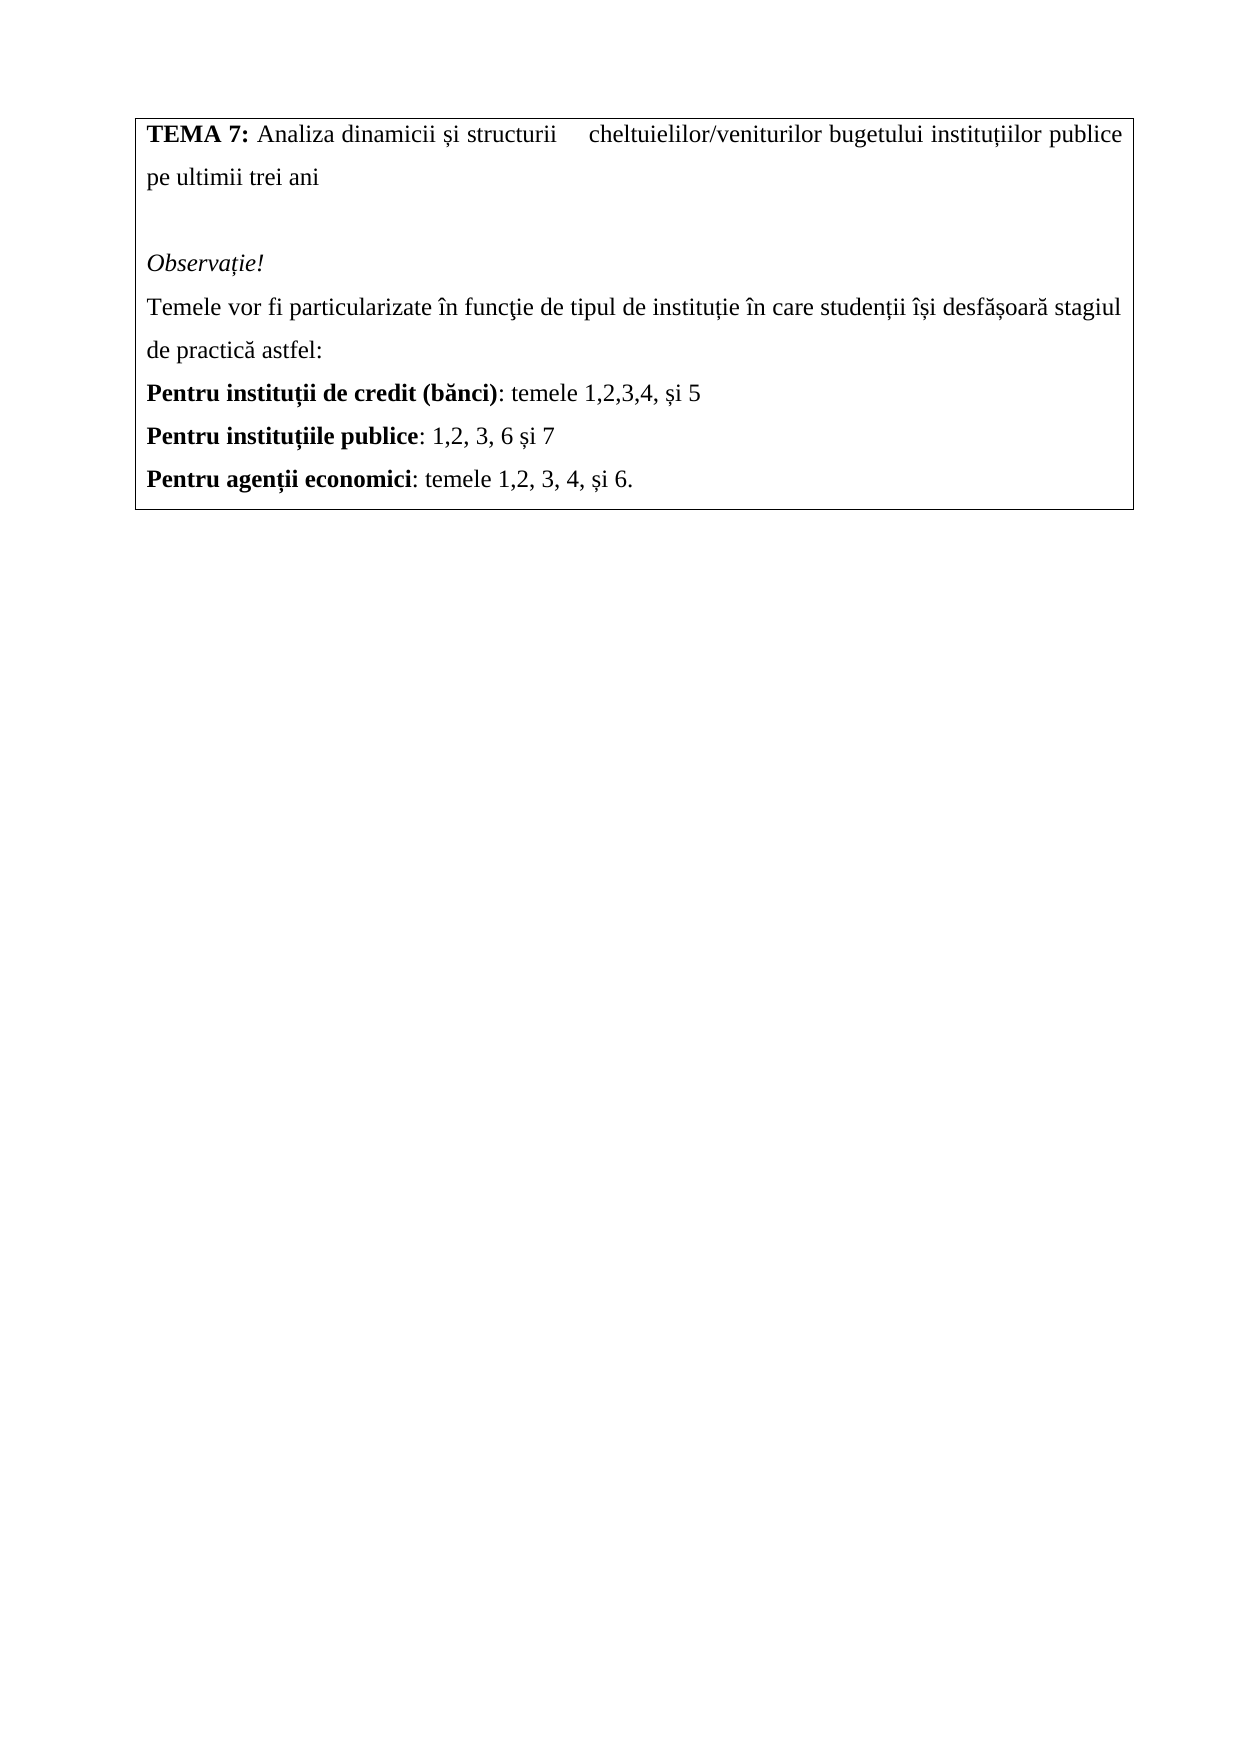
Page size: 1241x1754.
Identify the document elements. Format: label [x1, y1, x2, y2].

table_header [136, 119, 1133, 509]
